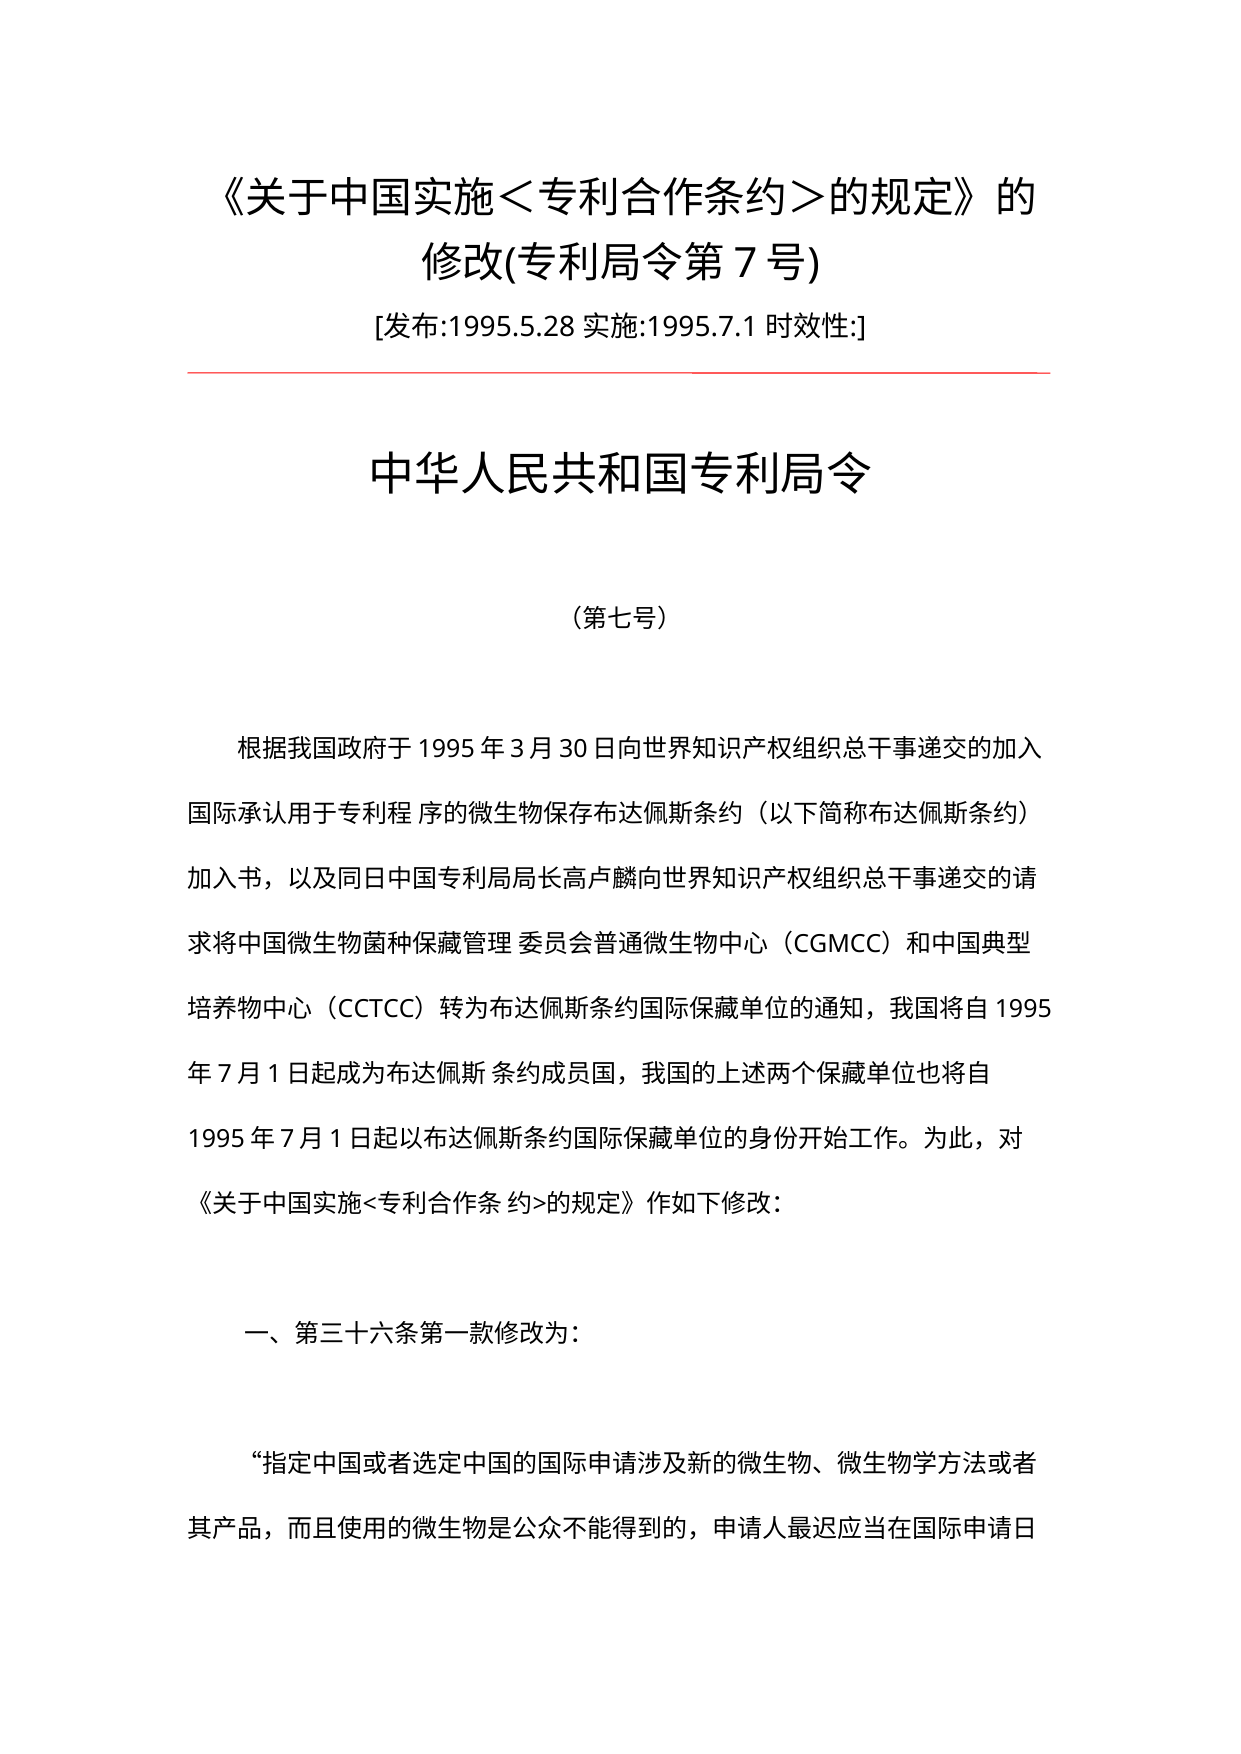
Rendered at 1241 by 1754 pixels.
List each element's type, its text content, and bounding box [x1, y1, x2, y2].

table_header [188, 422, 1053, 1559]
text 《关于中国实施＜专利合作条约＞的规定》的修改(专利局令第7号) [187, 162, 1053, 292]
text [发布:1995.5.28 实施:1995.7.1 时效性:] [187, 292, 1053, 357]
